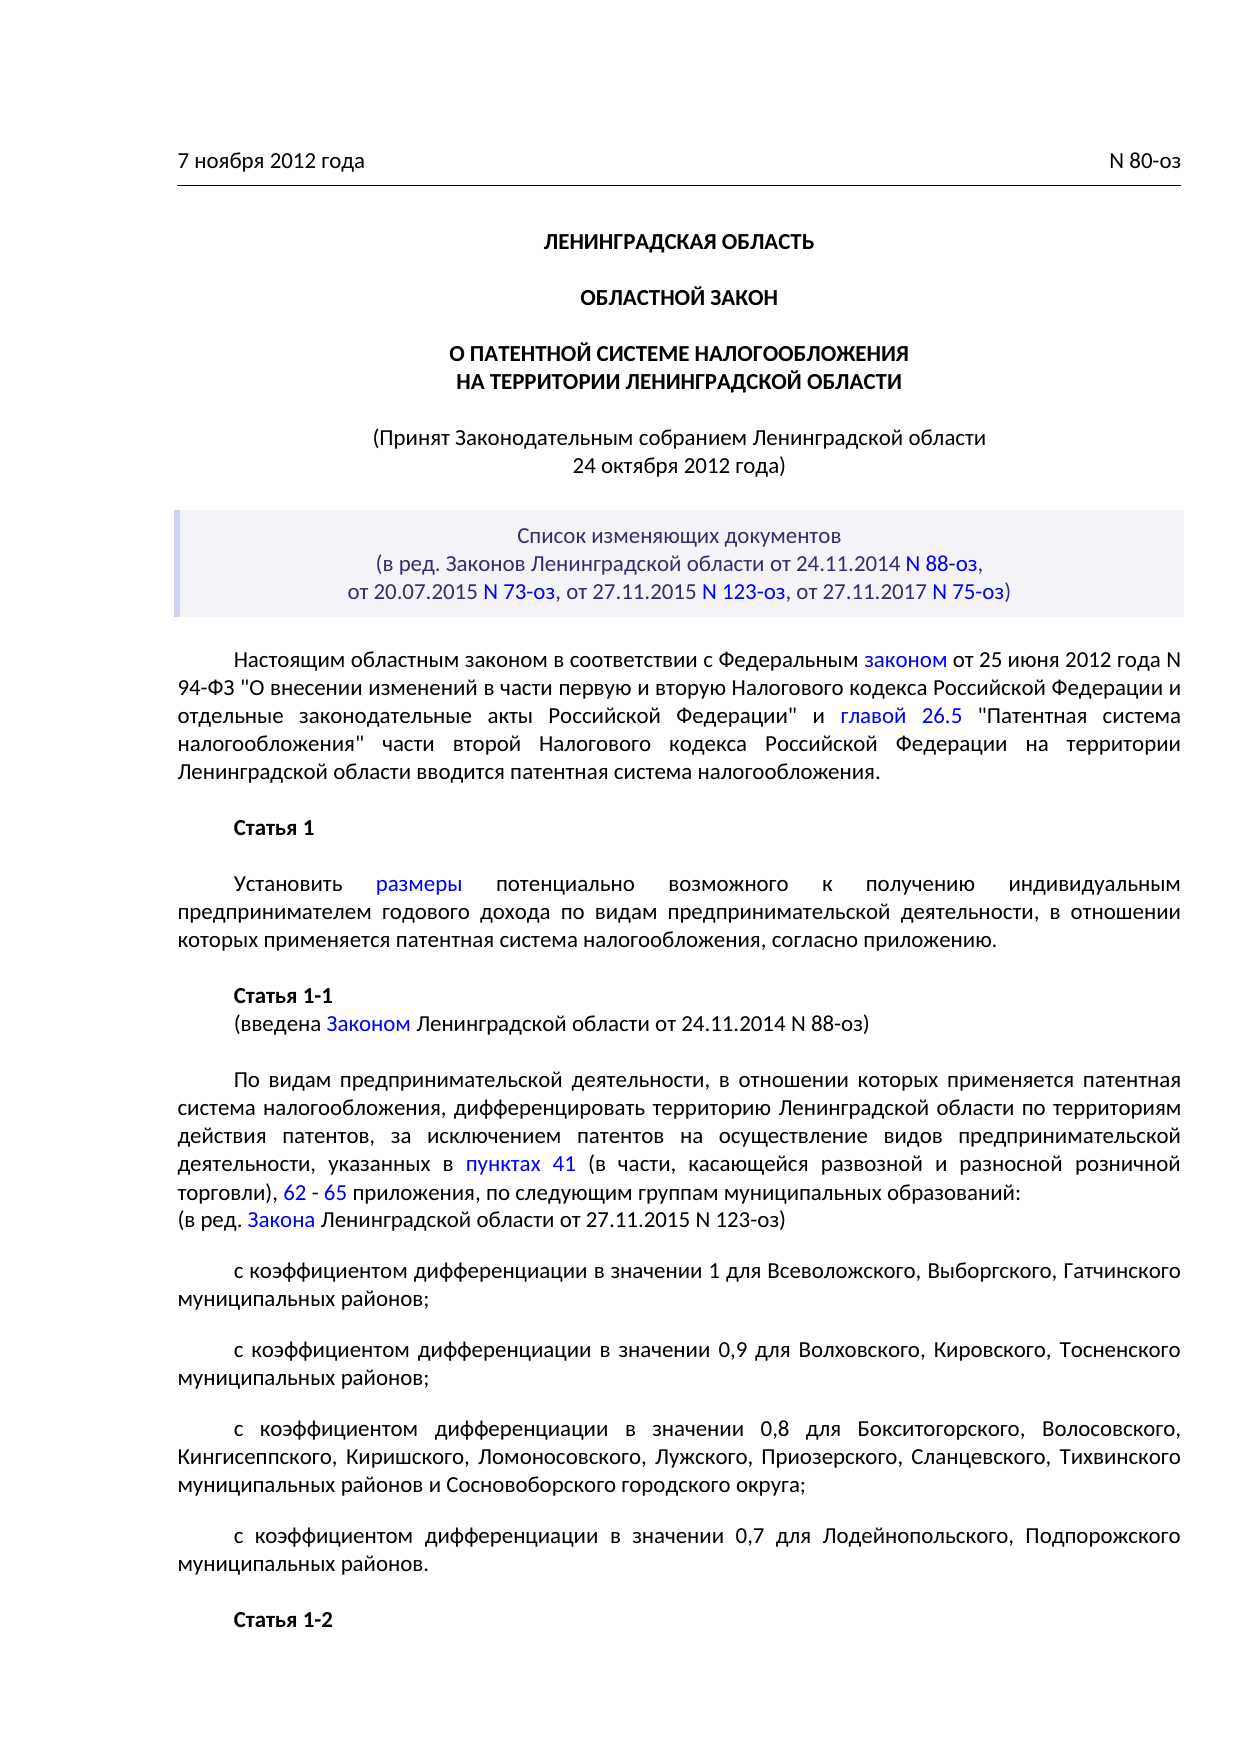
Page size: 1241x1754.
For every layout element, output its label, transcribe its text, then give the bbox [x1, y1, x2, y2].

text с коэффициентом дифференциации в значении 1 для Всеволожского, Выборгского, Гатчинского муниципальных районов; [177, 1257, 1181, 1313]
title ОБЛАСТНОЙ ЗАКОН [177, 283, 1181, 311]
table_header N 80-оз [679, 146, 1181, 174]
text с коэффициентом дифференциации в значении 0,8 для Бокситогорского, Волосовского, Кингисеппского, Киришского, Ломоносовского, Лужского, Приозерского, Сланцевского, Тихвинского муниципальных районов и Сосновоборского городского округа; [177, 1414, 1181, 1498]
table_header 7 ноября 2012 года [177, 146, 679, 174]
text (введена Законом Ленинградской области от 24.11.2014 N 88-оз) [177, 1009, 1181, 1037]
title О ПАТЕНТНОЙ СИСТЕМЕ НАЛОГООБЛОЖЕНИЯ [177, 339, 1181, 367]
title Статья 1 [177, 813, 1181, 841]
text 24 октября 2012 года) [177, 451, 1181, 479]
text (в ред. Закона Ленинградской области от 27.11.2015 N 123-оз) [177, 1206, 1181, 1234]
text Установить размеры потенциально возможного к получению индивидуальным предпринимателем годового дохода по видам предпринимательской деятельности, в отношении которых применяется патентная система налогообложения, согласно приложению. [177, 869, 1181, 953]
text (Принят Законодательным собранием Ленинградской области [177, 423, 1181, 451]
text с коэффициентом дифференциации в значении 0,9 для Волховского, Кировского, Тосненского муниципальных районов; [177, 1336, 1181, 1392]
table_header Список изменяющих документов (в ред. Законов Ленинградской области от 24.11.2014 N 88-оз, от 20.07.2015 N 73-оз, от 27.11.2015 N 123-оз, от 27.11.2017 N 75-оз) [180, 510, 1178, 617]
title Статья 1-2 [177, 1606, 1181, 1633]
text Настоящим областным законом в соответствии с Федеральным законом от 25 июня 2012 года N 94-ФЗ "О внесении изменений в части первую и вторую Налогового кодекса Российской Федерации и отдельные законодательные акты Российской Федерации" и главой 26.5 "Патентная система налогообложения" части второй Налогового кодекса Российской Федерации на территории Ленинградской области вводится патентная система налогообложения. [177, 645, 1181, 785]
title НА ТЕРРИТОРИИ ЛЕНИНГРАДСКОЙ ОБЛАСТИ [177, 367, 1181, 395]
text с коэффициентом дифференциации в значении 0,7 для Лодейнопольского, Подпорожского муниципальных районов. [177, 1521, 1181, 1577]
title ЛЕНИНГРАДСКАЯ ОБЛАСТЬ [177, 227, 1181, 255]
title Статья 1-1 [177, 981, 1181, 1009]
text По видам предпринимательской деятельности, в отношении которых применяется патентная система налогообложения, дифференцировать территорию Ленинградской области по территориям действия патентов, за исключением патентов на осуществление видов предпринимательской деятельности, указанных в пунктах 41 (в части, касающейся развозной и разносной розничной торговли), 62 - 65 приложения, по следующим группам муниципальных образований: [177, 1066, 1181, 1206]
